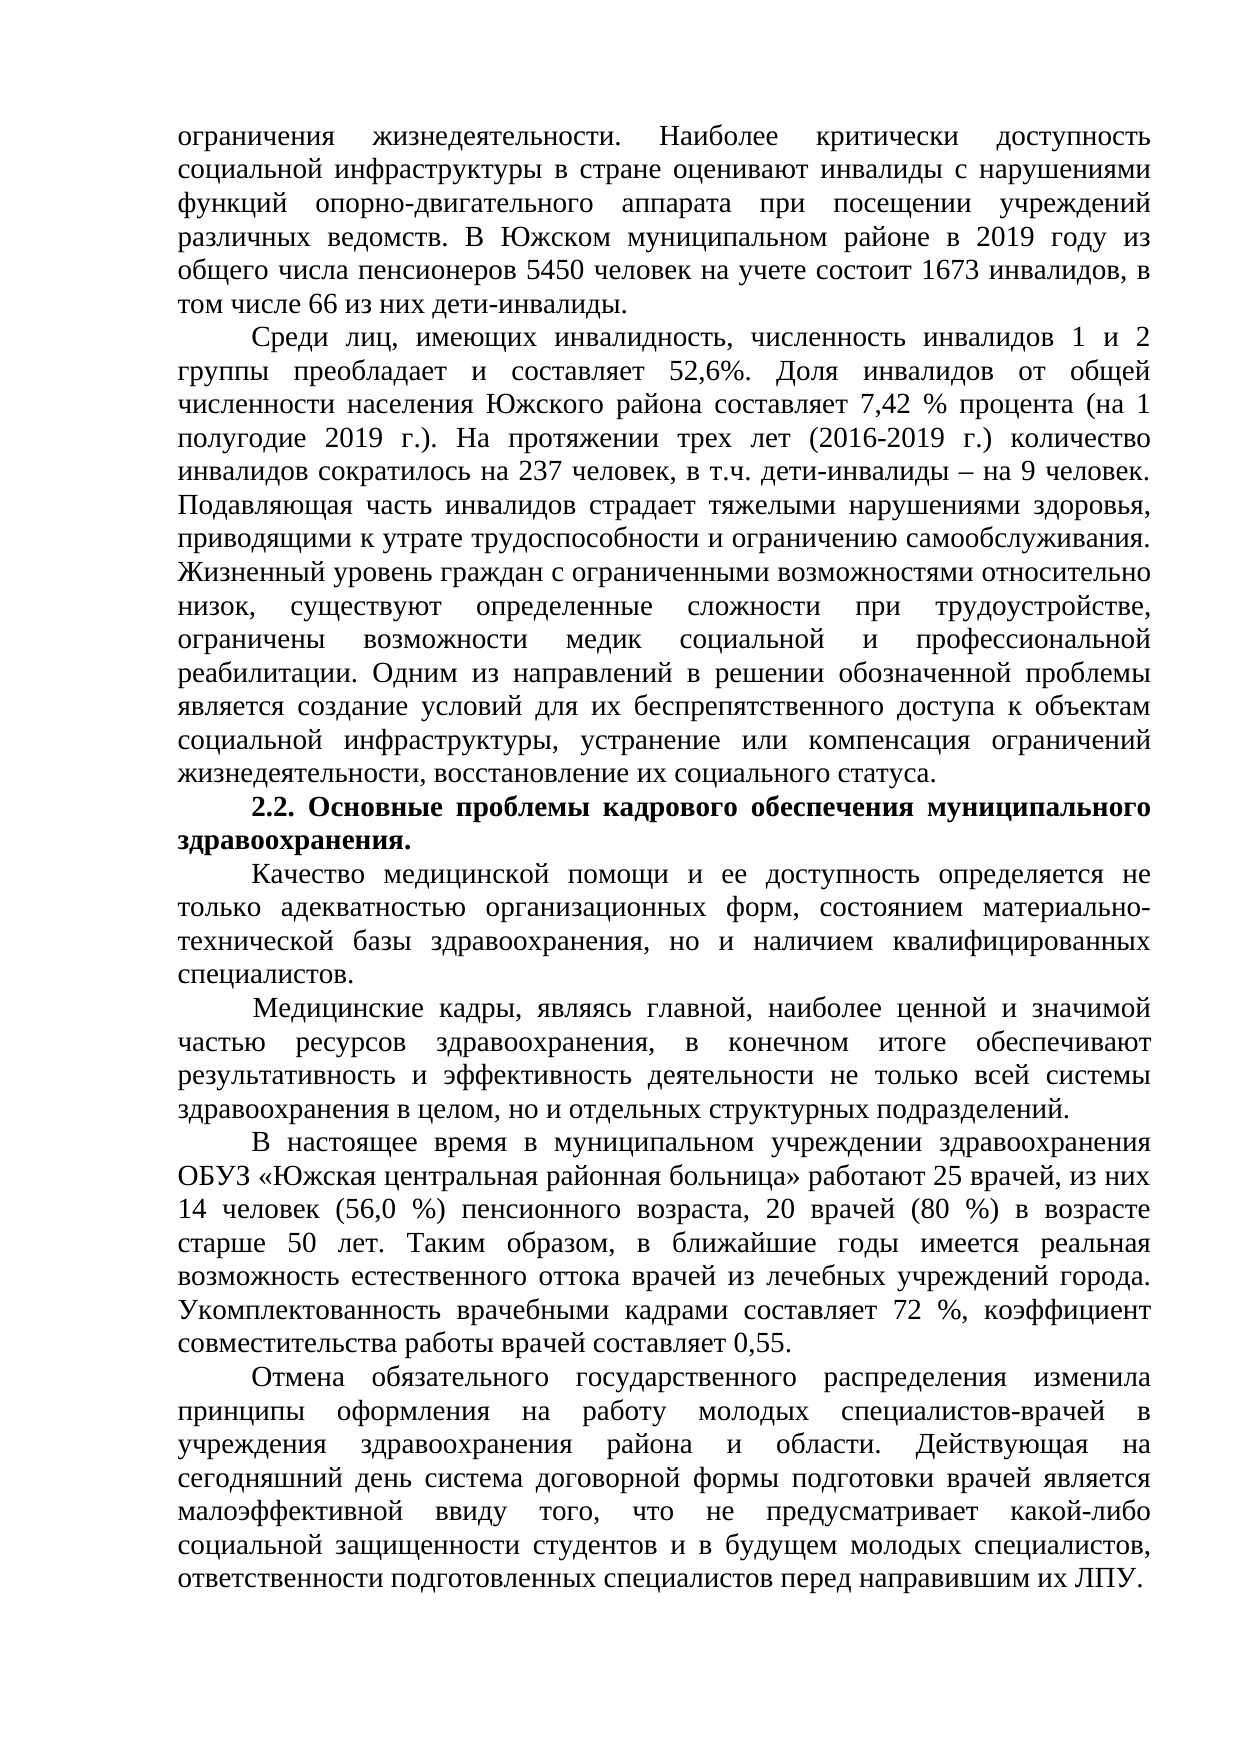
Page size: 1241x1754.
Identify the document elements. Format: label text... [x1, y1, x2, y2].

text Среди лиц, имеющих инвалидность, численность инвалидов 1 и 2 группы преобладает и составляет 52,6%. Доля инвалидов от общей численности населения Южского района составляет 7,42 % процента (на 1 полугодие .). На протяжении трех лет (2016-.) количество инвалидов сократилось на 237 человек, в т.ч. дети-инвалиды – на 9 человек. Подавляющая часть инвалидов страдает тяжелыми нарушениями здоровья, приводящими к утрате трудоспособности и ограничению самообслуживания. Жизненный уровень граждан с ограниченными возможностями относительно низок, существуют определенные сложности при трудоустройстве, ограничены возможности медик социальной и профессиональной реабилитации. Одним из направлений в решении обозначенной проблемы является создание условий для их беспрепятственного доступа к объектам социальной инфраструктуры, устранение или компенсация ограничений жизнедеятельности, восстановление их социального статуса. [177, 319, 1152, 789]
text Качество медицинской помощи и ее доступность определяется не только адекватностью организационных форм, состоянием материально-технической базы здравоохранения, но и наличием квалифицированных специалистов. [177, 856, 1152, 990]
text Отмена обязательного государственного распределения изменила принципы оформления на работу молодых специалистов-врачей в учреждения здравоохранения района и области. Действующая на сегодняшний день система договорной формы подготовки врачей является малоэффективной ввиду того, что не предусматривает какой-либо социальной защищенности студентов и в будущем молодых специалистов, ответственности подготовленных специалистов перед направившим их ЛПУ. [177, 1359, 1152, 1594]
text В настоящее время в муниципальном учреждении здравоохранения ОБУЗ «Южская центральная районная больница» работают 25 врачей, из них 14 человек (56,0 %) пенсионного возраста, 20 врачей (80 %) в возрасте старше 50 лет. Таким образом, в ближайшие годы имеется реальная возможность естественного оттока врачей из лечебных учреждений города. Укомплектованность врачебными кадрами составляет 72 %, коэффициент совместительства работы врачей составляет 0,55. [177, 1124, 1152, 1359]
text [177, 118, 1152, 319]
text 2.2. Основные проблемы кадрового обеспечения муниципального здравоохранения. [177, 789, 1152, 856]
text Медицинские кадры, являясь главной, наиболее ценной и значимой частью ресурсов здравоохранения, в конечном итоге обеспечивают результативность и эффективность деятельности не только всей системы здравоохранения в целом, но и отдельных структурных подразделений. [177, 990, 1152, 1124]
